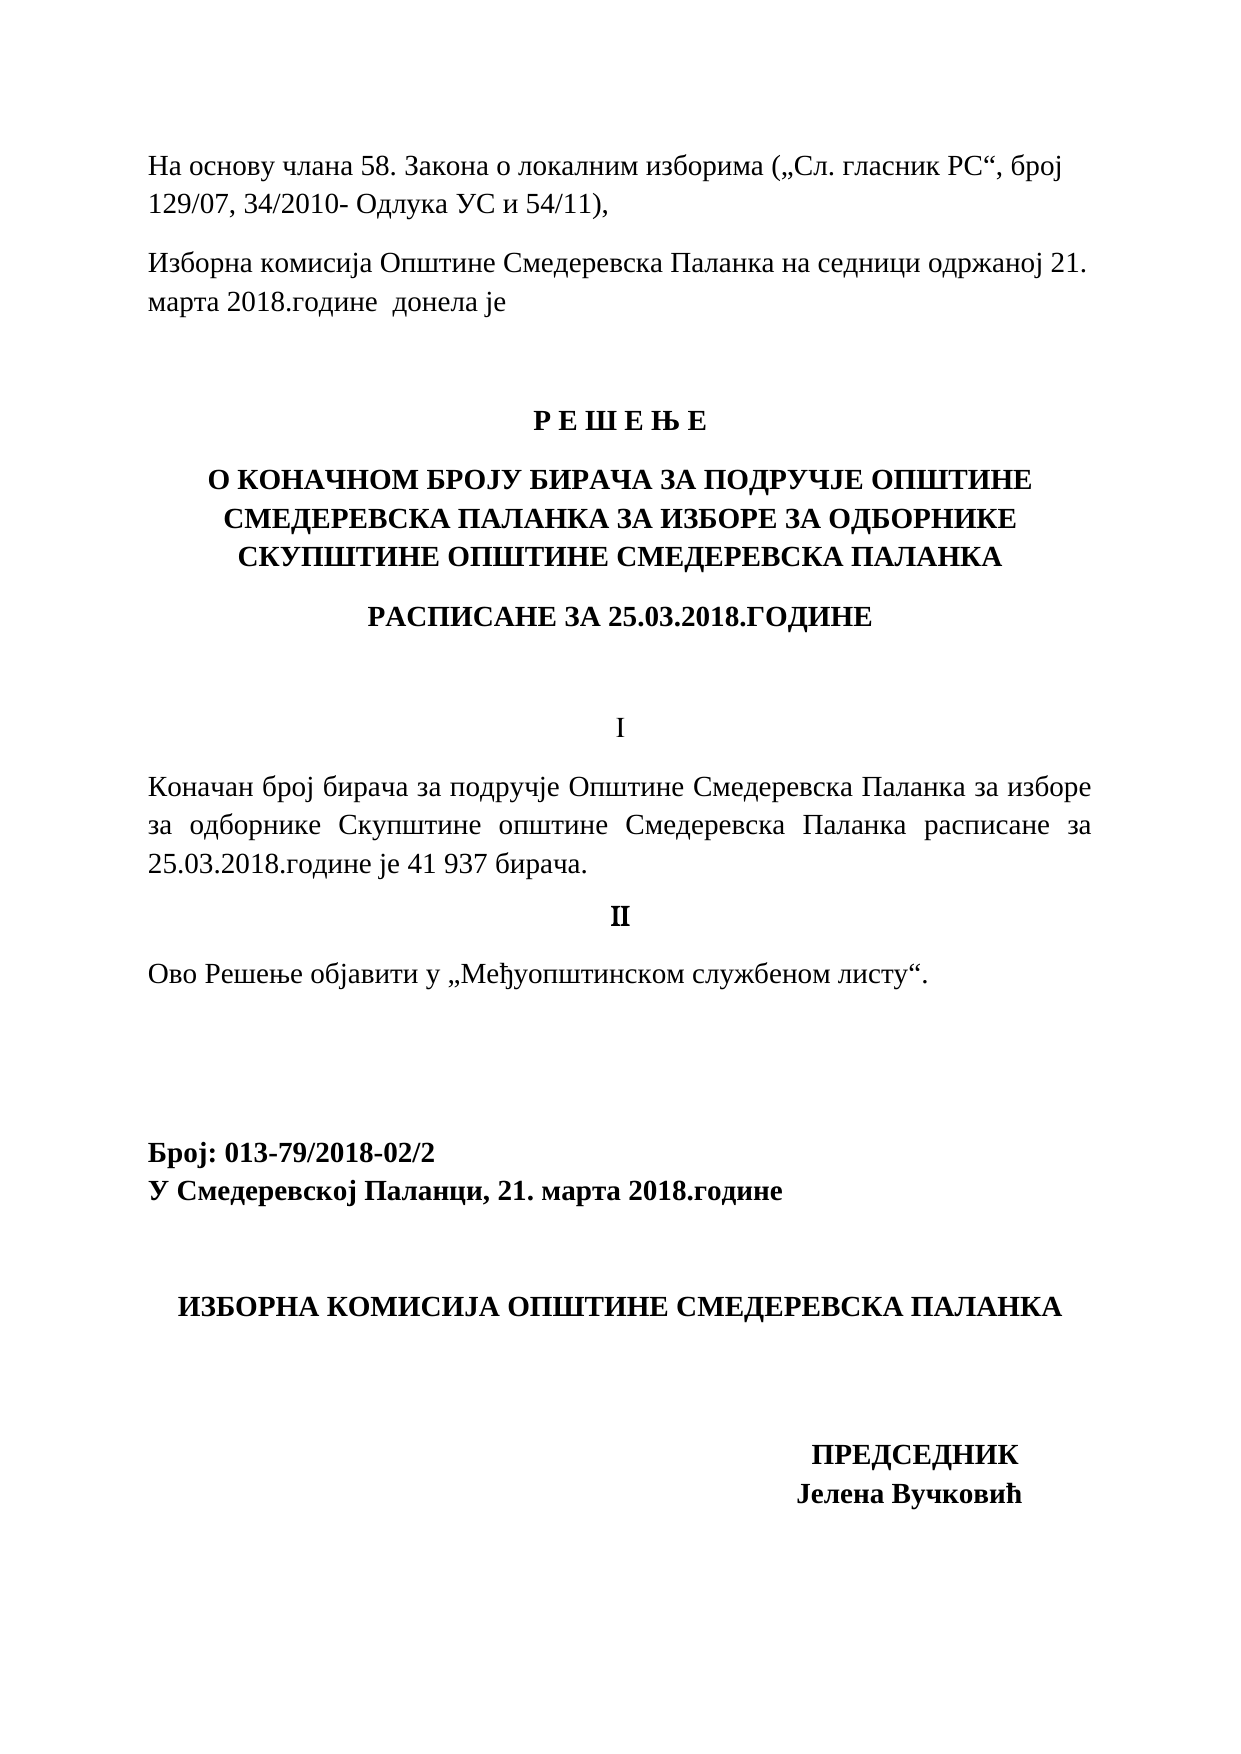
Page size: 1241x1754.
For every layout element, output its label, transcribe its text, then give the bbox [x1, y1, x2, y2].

text ПРЕДСЕДНИК [148, 1437, 1093, 1471]
text ИЗБОРНА КОМИСИЈА ОПШТИНЕ СМЕДЕРЕВСКА ПАЛАНКА [148, 1289, 1093, 1322]
text Ово Решење објавити у „Међуопштинском службеном листу“. [148, 957, 1093, 990]
text У Смедеревској Паланци, 21. марта 2018.године [148, 1173, 1093, 1207]
text Изборна комисија Општине Смедеревска Паланка на седници одржаној 21. марта 2018.године донела је [148, 246, 1093, 318]
text Број: 013-79/2018-02/2 [148, 1135, 1093, 1168]
text РАСПИСАНЕ ЗА 25.03.2018.ГОДИНЕ [148, 599, 1093, 632]
text Јелена Вучковић [148, 1476, 1093, 1509]
text Р Е Ш Е Њ Е [148, 403, 1093, 436]
text Коначан број бирача за подручје Општине Смедеревска Паланка за изборе за одборнике Скупштине општине Смедеревска Паланка расписане за 25.03.2018.године је 41 937 бирача. [148, 769, 1093, 879]
text О КОНАЧНОМ БРОЈУ БИРАЧА ЗА ПОДРУЧЈЕ ОПШТИНЕ СМЕДЕРЕВСКА ПАЛАНКА ЗА ИЗБОРЕ ЗА ОДБОРНИКЕ СКУПШТИНЕ ОПШТИНЕ СМЕДЕРЕВСКА ПАЛАНКА [148, 462, 1093, 573]
text На основу члана 58. Закона о локалним изборима („Сл. гласник РС“, број 129/07, 34/2010- Одлука УС и 54/11), [148, 148, 1093, 220]
